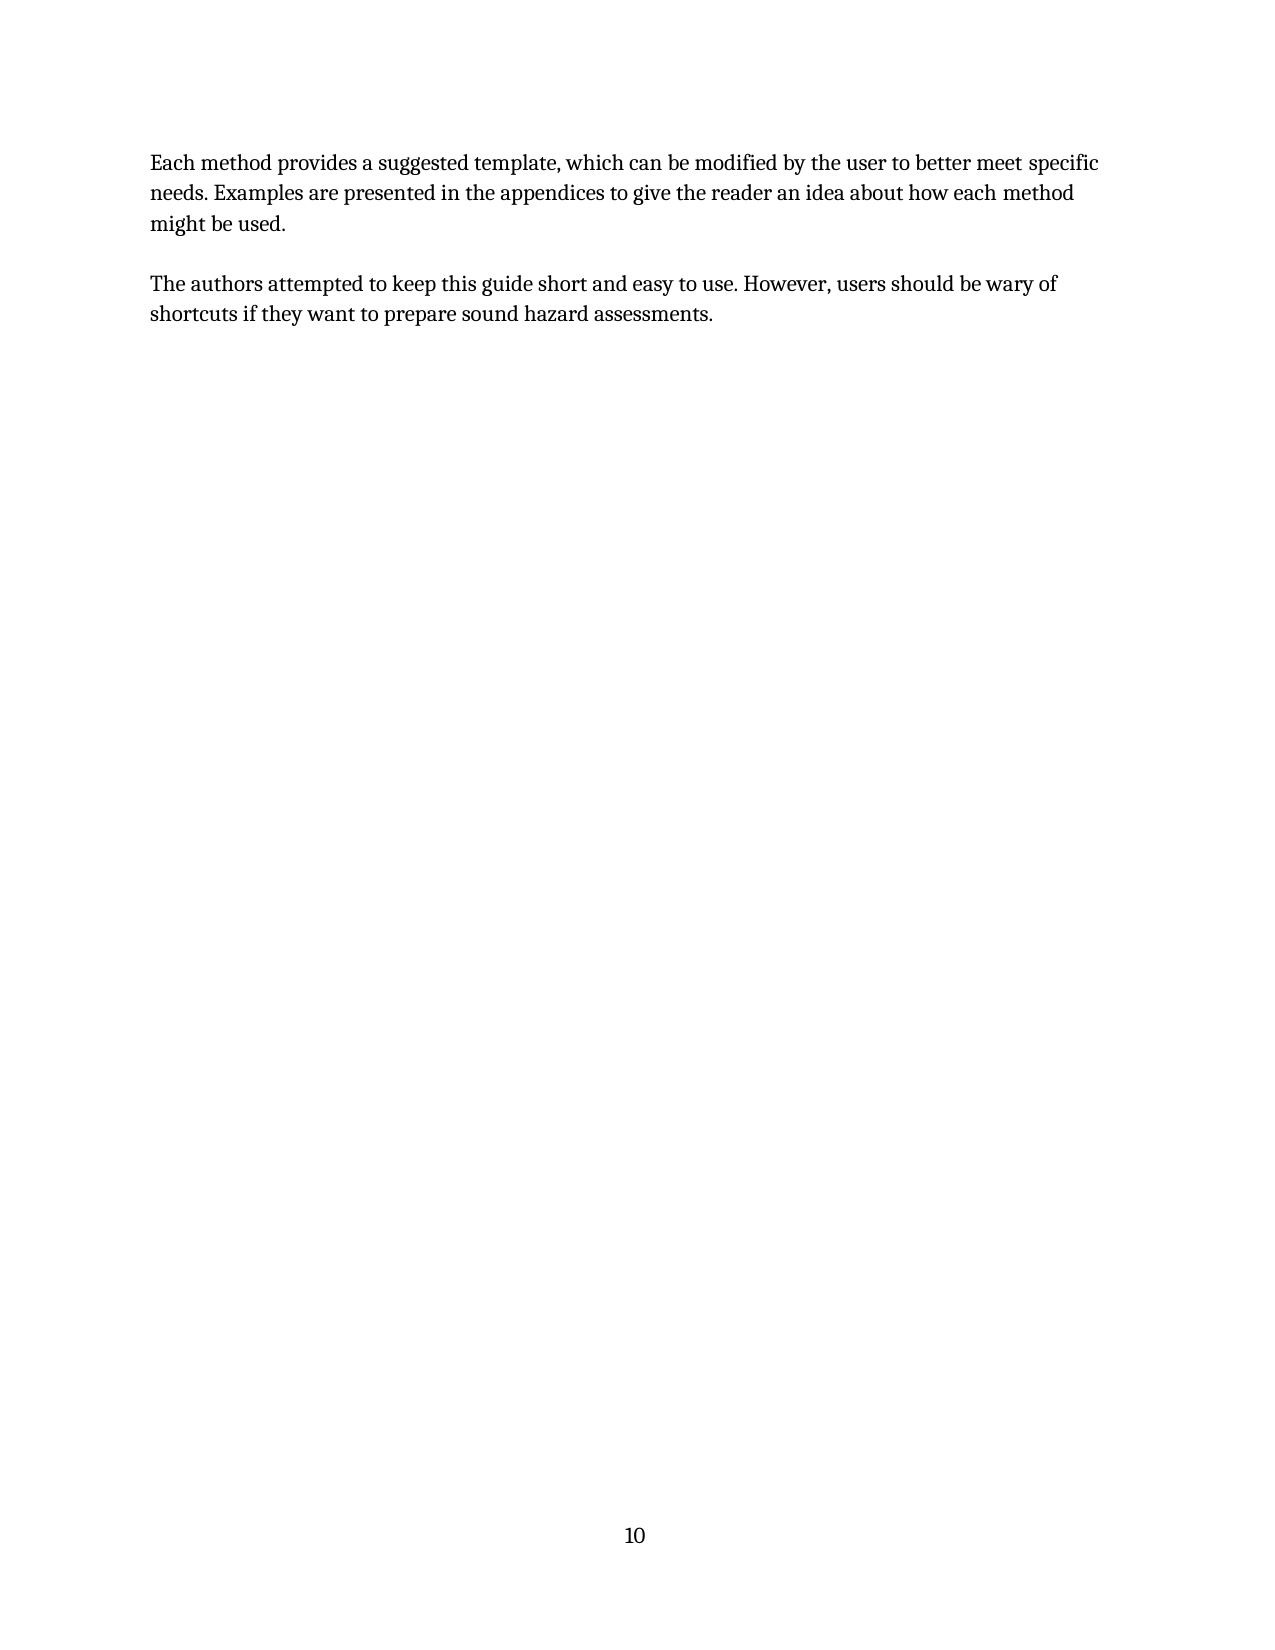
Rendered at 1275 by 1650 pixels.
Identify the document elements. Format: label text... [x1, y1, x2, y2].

text The authors attempted to keep this guide short and easy to use. However, users should be wary of shortcuts if they want to prepare sound hazard assessments. [150, 271, 1107, 327]
text Each method provides a suggested template, which can be modified by the user to better meet specific needs. Examples are presented in the appendices to give the reader an idea about how each method might be used. [150, 150, 1122, 237]
